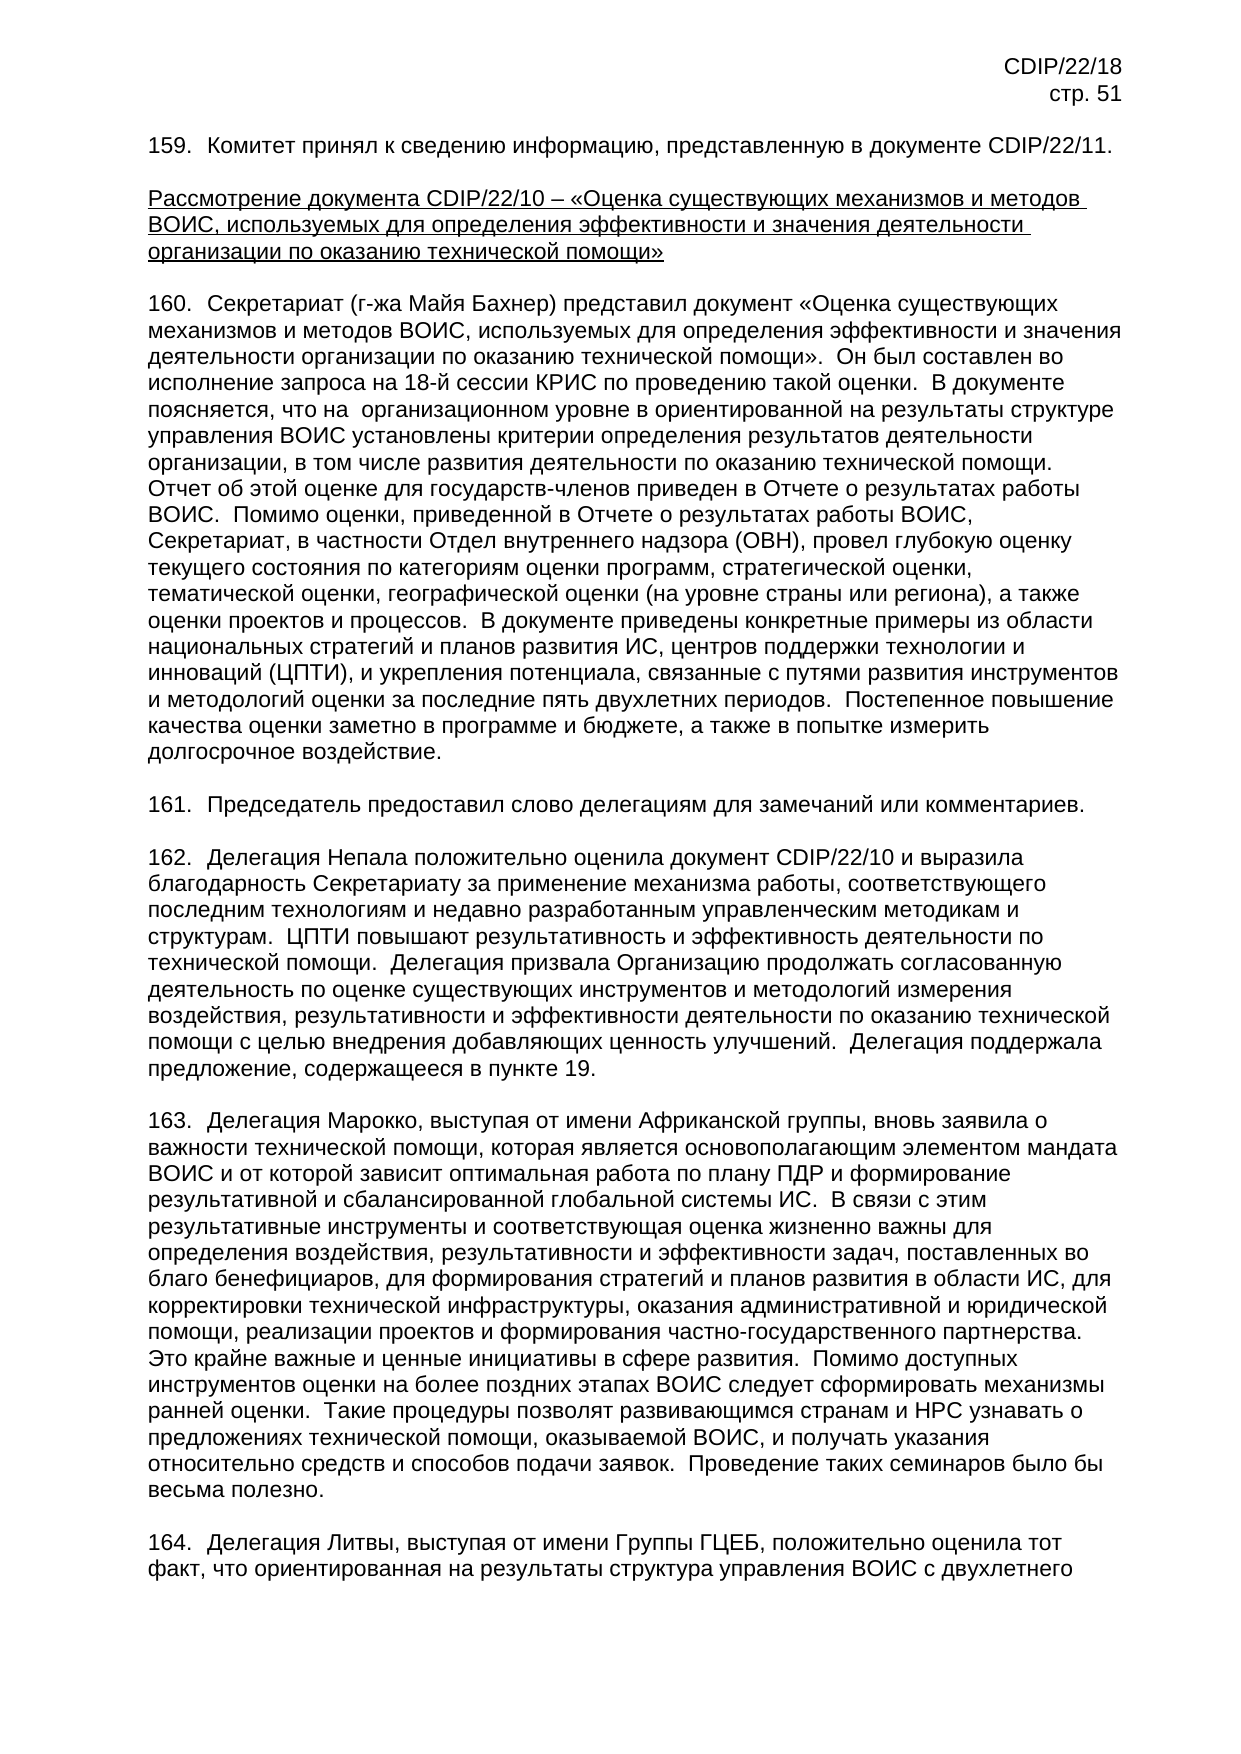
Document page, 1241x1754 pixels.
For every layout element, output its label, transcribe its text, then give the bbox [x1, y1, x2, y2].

list Рассмотрение документа CDIP/22/10 – «Оценка существующих механизмов и методов ВОИС, используемых для определения эффективности и значения деятельности организации по оказанию технической помощи» [148, 185, 1122, 264]
list Председатель предоставил слово делегациям для замечаний или комментариев. [148, 791, 1122, 817]
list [148, 1529, 1122, 1582]
list Секретариат (г-жа Майя Бахнер) представил документ «Оценка существующих механизмов и методов ВОИС, используемых для определения эффективности и значения деятельности организации по оказанию технической помощи». Он был составлен во исполнение запроса на 18-й сессии КРИС по проведению такой оценки. В документе поясняется, что на организационном уровне в ориентированной на результаты структуре управления ВОИС установлены критерии определения результатов деятельности организации, в том числе развития деятельности по оказанию технической помощи. Отчет об этой оценке для государств-членов приведен в Отчете о результатах работы ВОИС. Помимо оценки, приведенной в Отчете о результатах работы ВОИС, Секретариат, в частности Отдел внутреннего надзора (ОВН), провел глубокую оценку текущего состояния по категориям оценки программ, стратегической оценки, тематической оценки, географической оценки (на уровне страны или региона), а также оценки проектов и процессов. В документе приведены конкретные примеры из области национальных стратегий и планов развития ИС, центров поддержки технологии и инноваций (ЦПТИ), и укрепления потенциала, связанные с путями развития инструментов и методологий оценки за последние пять двухлетних периодов. Постепенное повышение качества оценки заметно в программе и бюджете, а также в попытке измерить долгосрочное воздействие. [148, 290, 1122, 765]
list Комитет принял к сведению информацию, представленную в документе CDIP/22/11. [148, 132, 1122, 158]
list Делегация Непала положительно оценила документ CDIP/22/10 и выразила благодарность Секретариату за применение механизма работы, соответствующего последним технологиям и недавно разработанным управленческим методикам и структурам. ЦПТИ повышают результативность и эффективность деятельности по технической помощи. Делегация призвала Организацию продолжать согласованную деятельность по оценке существующих инструментов и методологий измерения воздействия, результативности и эффективности деятельности по оказанию технической помощи с целью внедрения добавляющих ценность улучшений. Делегация поддержала предложение, содержащееся в пункте 19. [148, 844, 1122, 1081]
list Делегация Марокко, выступая от имени Африканской группы, вновь заявила о важности технической помощи, которая является основополагающим элементом мандата ВОИС и от которой зависит оптимальная работа по плану ПДР и формирование результативной и сбалансированной глобальной системы ИС. В связи с этим результативные инструменты и соответствующая оценка жизненно важны для определения воздействия, результативности и эффективности задач, поставленных во благо бенефициаров, для формирования стратегий и планов развития в области ИС, для корректировки технической инфраструктуры, оказания административной и юридической помощи, реализации проектов и формирования частно-государственного партнерства. Это крайне важные и ценные инициативы в сфере развития. Помимо доступных инструментов оценки на более поздних этапах ВОИС следует сформировать механизмы ранней оценки. Такие процедуры позволят развивающимся странам и НРС узнавать о предложениях технической помощи, оказываемой ВОИС, и получать указания относительно средств и способов подачи заявок. Проведение таких семинаров было бы весьма полезно. [148, 1107, 1122, 1503]
